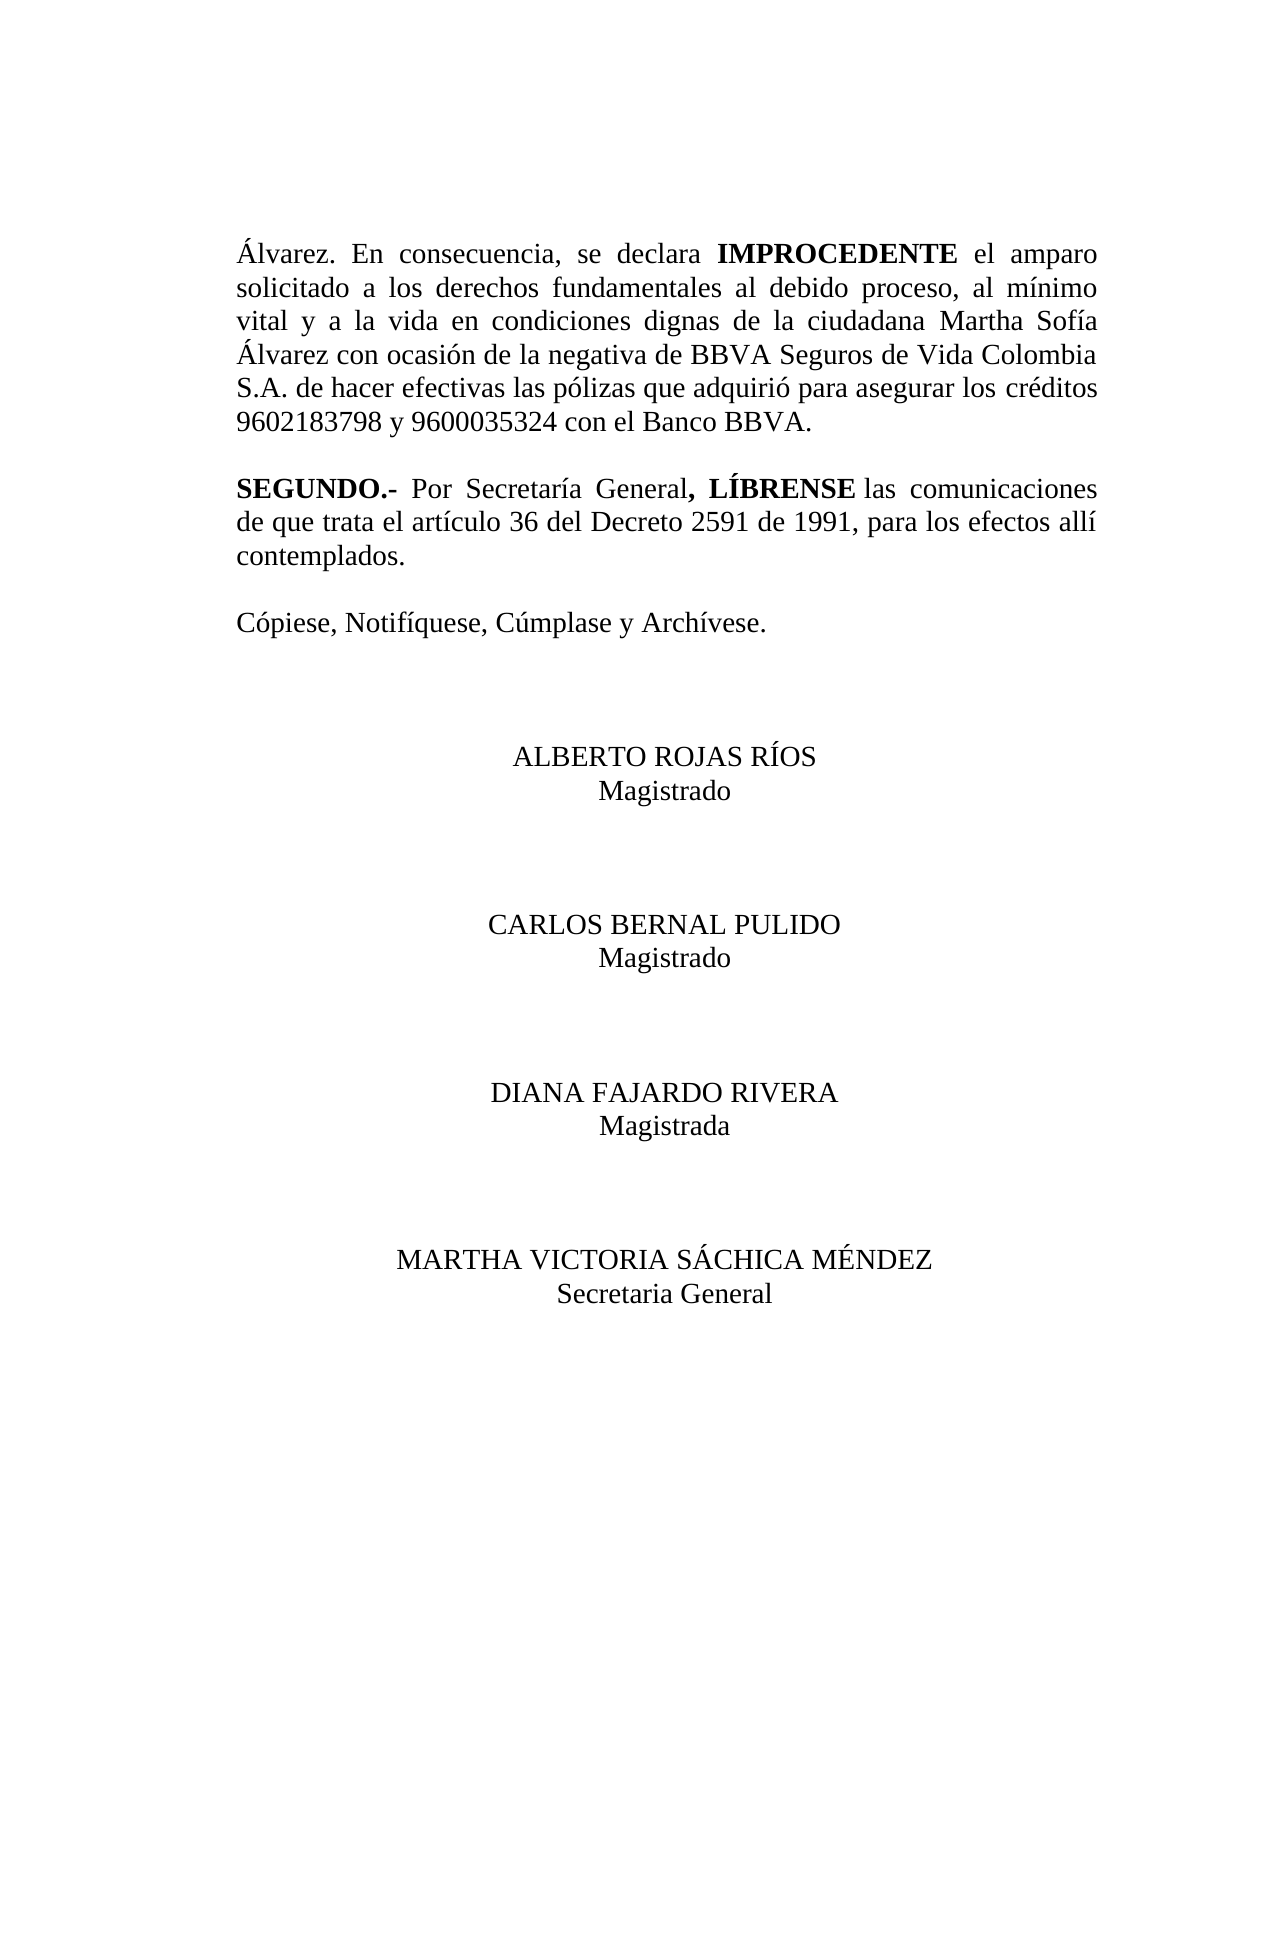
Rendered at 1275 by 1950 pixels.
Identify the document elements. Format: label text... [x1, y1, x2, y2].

text Secretaria General [236, 1276, 1093, 1309]
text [236, 236, 1098, 437]
text Magistrado [236, 773, 1093, 806]
text DIANA FAJARDO RIVERA [236, 1075, 1093, 1108]
text MARTHA VICTORIA SÁCHICA MÉNDEZ [236, 1242, 1093, 1276]
text Magistrada [236, 1108, 1093, 1142]
text CARLOS BERNAL PULIDO [236, 907, 1093, 941]
text SEGUNDO.- Por Secretaría General, LÍBRENSE las comunicaciones de que trata el artículo 36 del Decreto 2591 de 1991, para los efectos allí contemplados. [236, 471, 1098, 572]
text Magistrado [236, 941, 1093, 974]
text Cópiese, Notifíquese, Cúmplase y Archívese. [236, 605, 1093, 639]
text ALBERTO ROJAS RÍOS [236, 739, 1093, 773]
